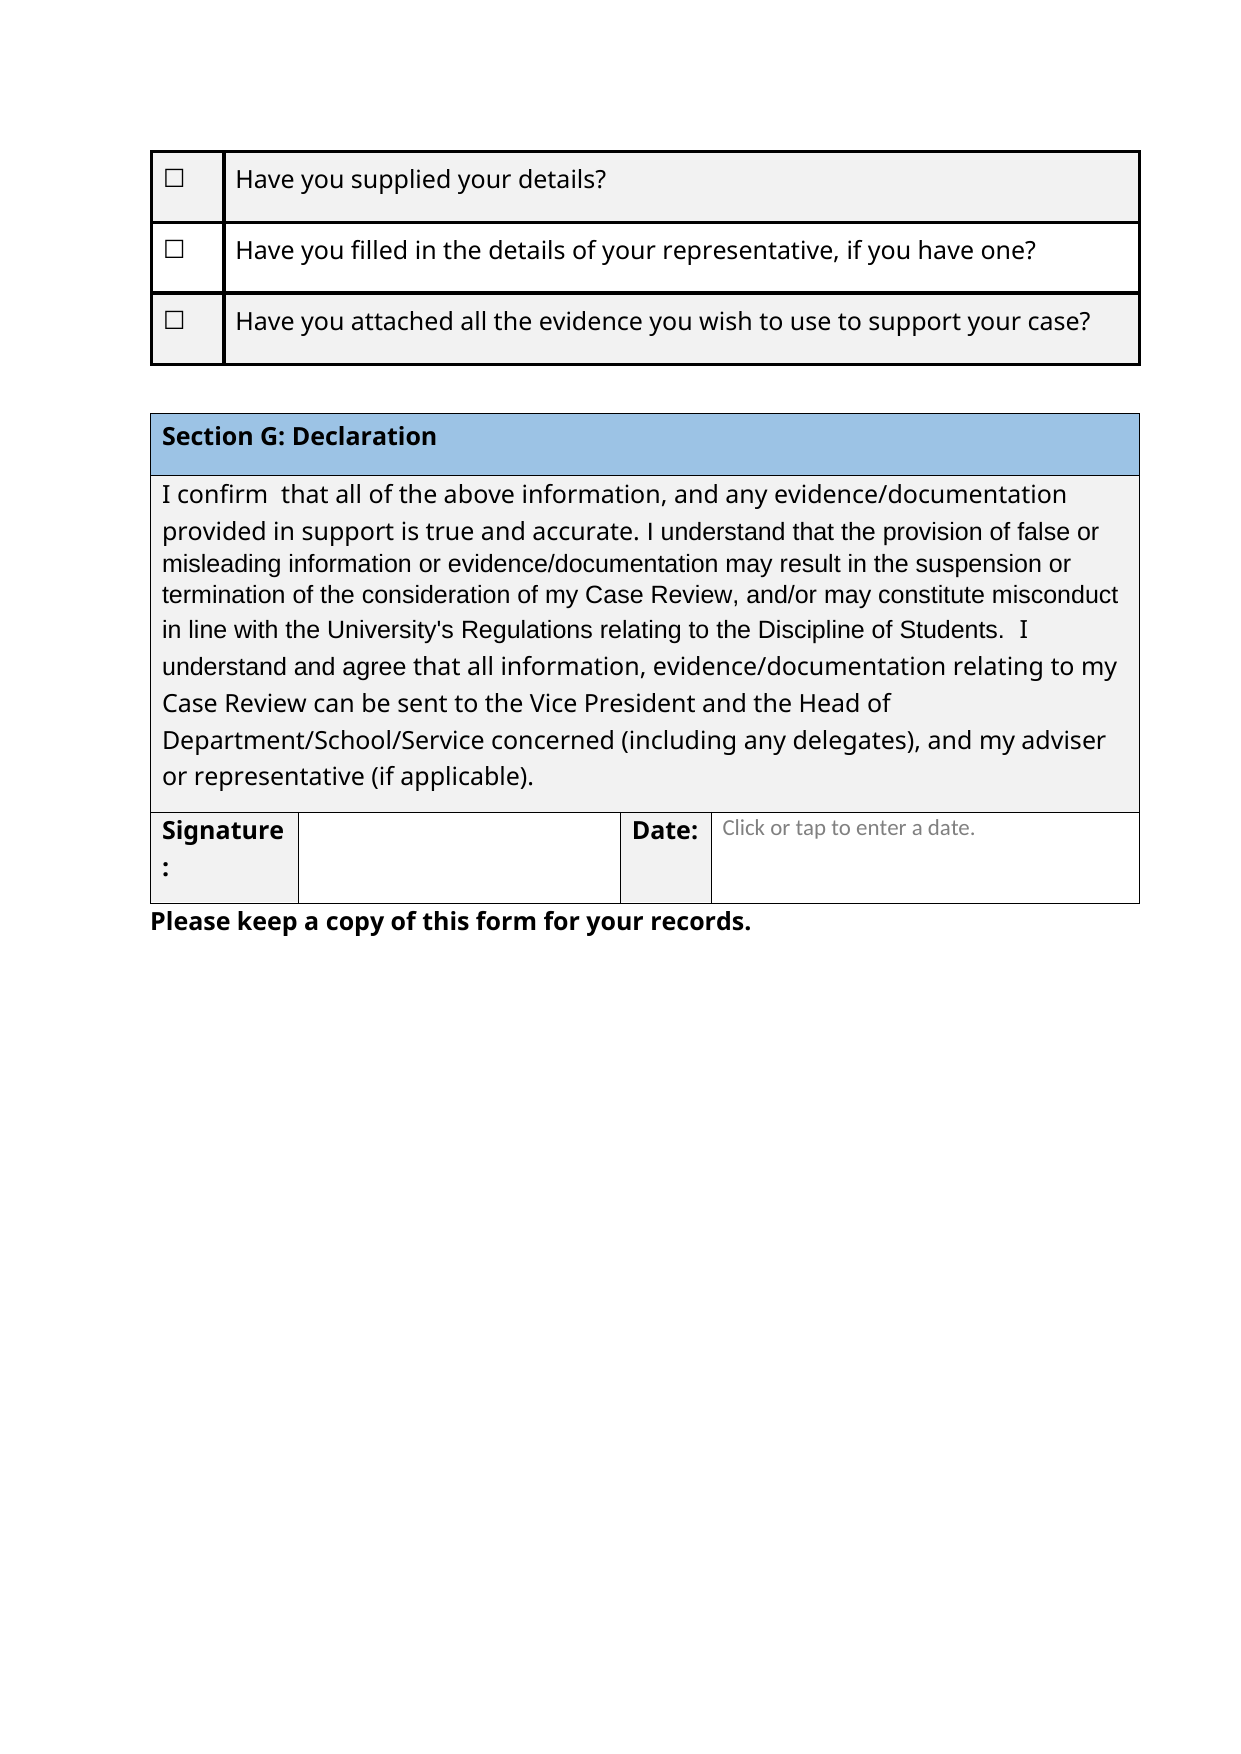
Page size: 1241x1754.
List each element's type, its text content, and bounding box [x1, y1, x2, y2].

table_cell [299, 813, 620, 902]
table_cell I confirm that all of the above information, and any evidence/documentation provided in support is true and accurate. I understand that the provision of false or misleading information or evidence/documentation may result in the suspension or termination of the consideration of my Case Review, and/or may constitute misconduct in line with the University's Regulations relating to the Discipline of Students. I understand and agree that all information, evidence/documentation relating to my Case Review can be sent to the Vice President and the Head of Department/School/Service concerned (including any delegates), and my adviser or representative (if applicable). [151, 476, 1139, 812]
table_cell Have you filled in the details of your representative, if you have one? [226, 224, 1138, 291]
table_cell ☐ [153, 224, 222, 291]
table_cell Have you attached all the evidence you wish to use to support your case? [226, 295, 1138, 363]
text Please keep a copy of this form for your records. [150, 904, 1093, 938]
table_cell Signature: [151, 813, 298, 902]
table_header Section G: Declaration [151, 414, 1139, 475]
table_cell ☐ [153, 153, 222, 221]
table_cell Click or tap to enter a date. [712, 813, 1139, 902]
table_cell ☐ [153, 295, 222, 363]
table_cell Have you supplied your details? [226, 153, 1138, 221]
table_cell Date: [621, 813, 711, 902]
